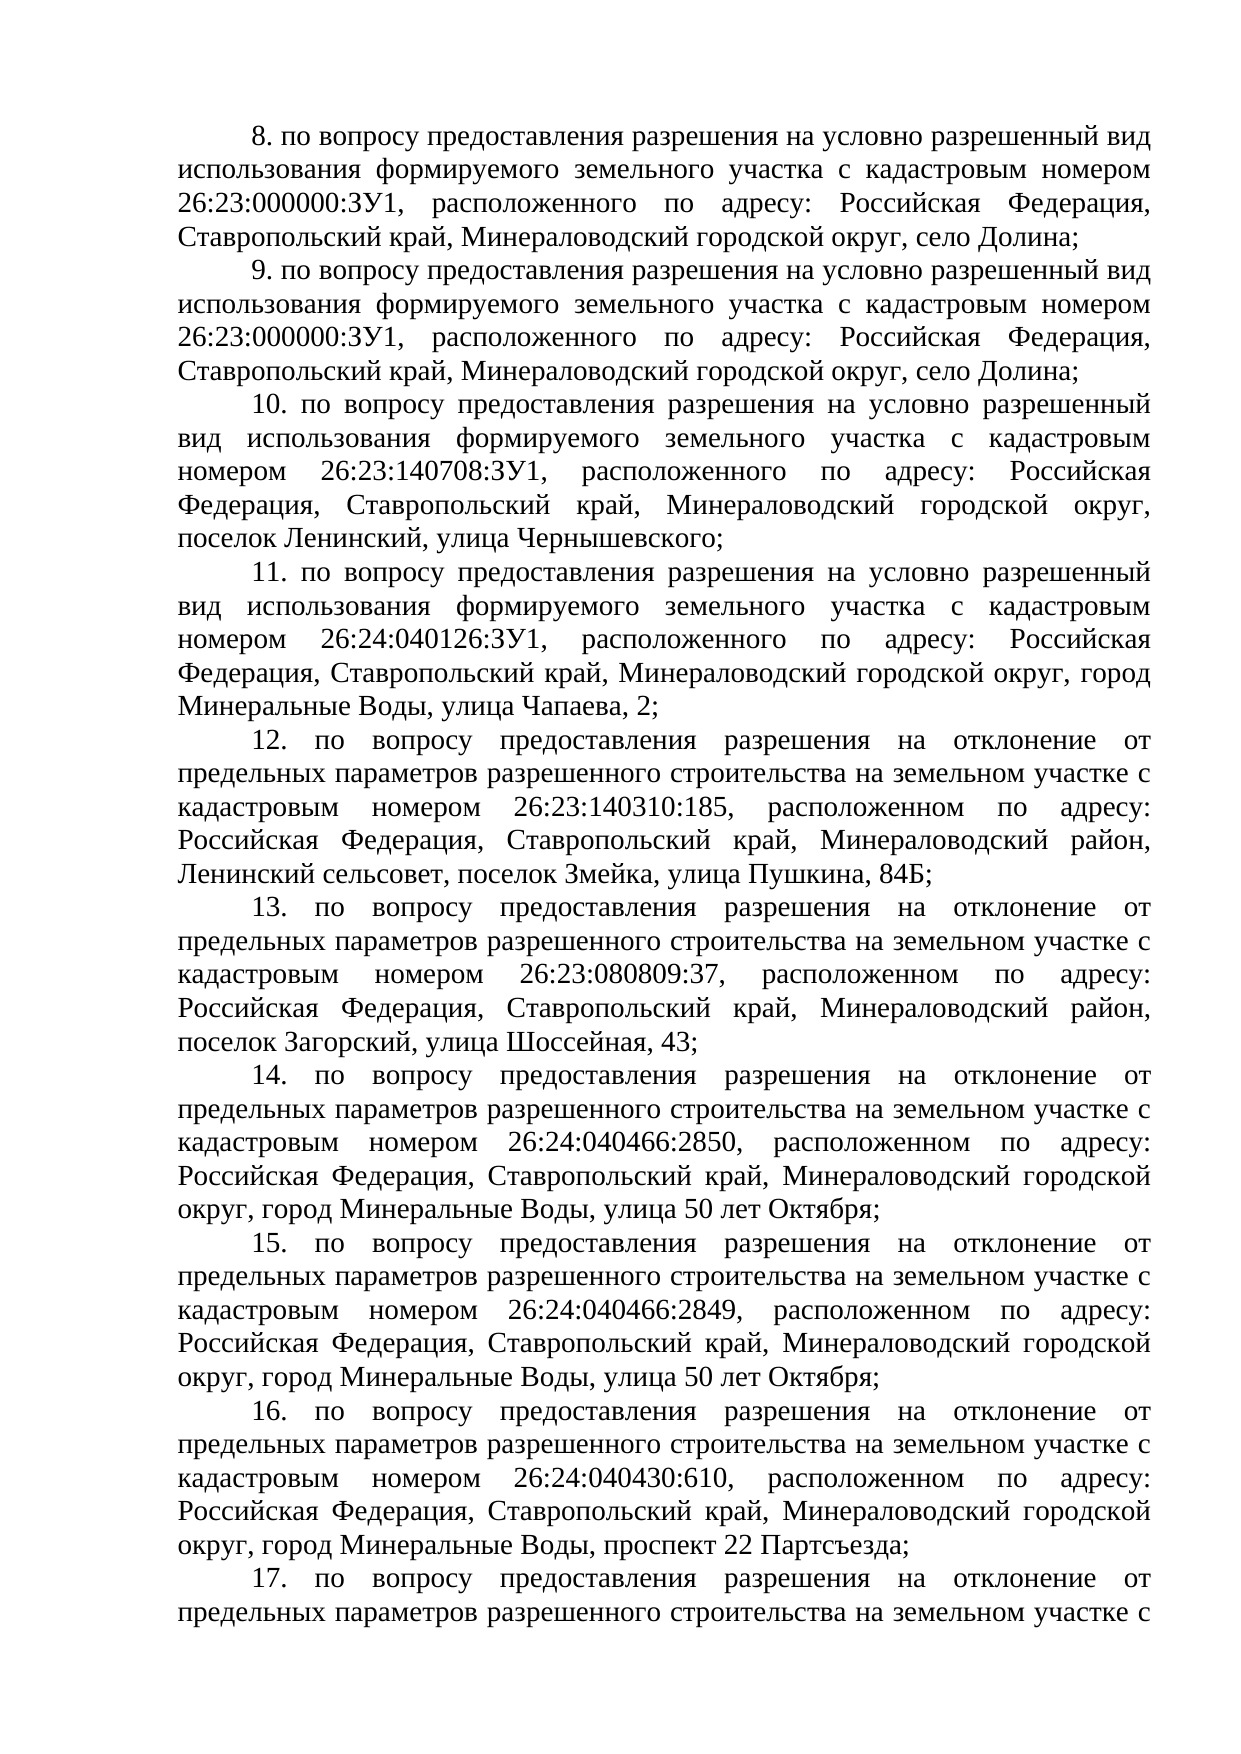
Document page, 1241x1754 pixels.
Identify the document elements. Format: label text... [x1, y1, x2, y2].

text 13. по вопросу предоставления разрешения на отклонение от предельных параметров разрешенного строительства на земельном участке с кадастровым номером 26:23:080809:37, расположенном по адресу: Российская Федерация, Ставропольский край, Минераловодский район, поселок Загорский, улица Шоссейная, 43; [177, 889, 1152, 1057]
text 11. по вопросу предоставления разрешения на условно разрешенный вид использования формируемого земельного участка с кадастровым номером 26:24:040126:ЗУ1, расположенного по адресу: Российская Федерация, Ставропольский край, Минераловодский городской округ, город Минеральные Воды, улица Чапаева, 2; [177, 554, 1152, 722]
text 16. по вопросу предоставления разрешения на отклонение от предельных параметров разрешенного строительства на земельном участке с кадастровым номером 26:24:040430:610, расположенном по адресу: Российская Федерация, Ставропольский край, Минераловодский городской округ, город Минеральные Воды, проспект 22 Партсъезда; [177, 1393, 1152, 1560]
text 9. по вопросу предоставления разрешения на условно разрешенный вид использования формируемого земельного участка с кадастровым номером 26:23:000000:ЗУ1, расположенного по адресу: Российская Федерация, Ставропольский край, Минераловодский городской округ, село Долина; [177, 252, 1152, 386]
text 12. по вопросу предоставления разрешения на отклонение от предельных параметров разрешенного строительства на земельном участке с кадастровым номером 26:23:140310:185, расположенном по адресу: Российская Федерация, Ставропольский край, Минераловодский район, Ленинский сельсовет, поселок Змейка, улица Пушкина, 84Б; [177, 722, 1152, 889]
text 10. по вопросу предоставления разрешения на условно разрешенный вид использования формируемого земельного участка с кадастровым номером 26:23:140708:ЗУ1, расположенного по адресу: Российская Федерация, Ставропольский край, Минераловодский городской округ, поселок Ленинский, улица Чернышевского; [177, 386, 1152, 554]
text 8. по вопросу предоставления разрешения на условно разрешенный вид использования формируемого земельного участка с кадастровым номером 26:23:000000:ЗУ1, расположенного по адресу: Российская Федерация, Ставропольский край, Минераловодский городской округ, село Долина; [177, 118, 1152, 252]
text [177, 1560, 1152, 1627]
text 15. по вопросу предоставления разрешения на отклонение от предельных параметров разрешенного строительства на земельном участке с кадастровым номером 26:24:040466:2849, расположенном по адресу: Российская Федерация, Ставропольский край, Минераловодский городской округ, город Минеральные Воды, улица 50 лет Октября; [177, 1225, 1152, 1393]
text 14. по вопросу предоставления разрешения на отклонение от предельных параметров разрешенного строительства на земельном участке с кадастровым номером 26:24:040466:2850, расположенном по адресу: Российская Федерация, Ставропольский край, Минераловодский городской округ, город Минеральные Воды, улица 50 лет Октября; [177, 1057, 1152, 1225]
